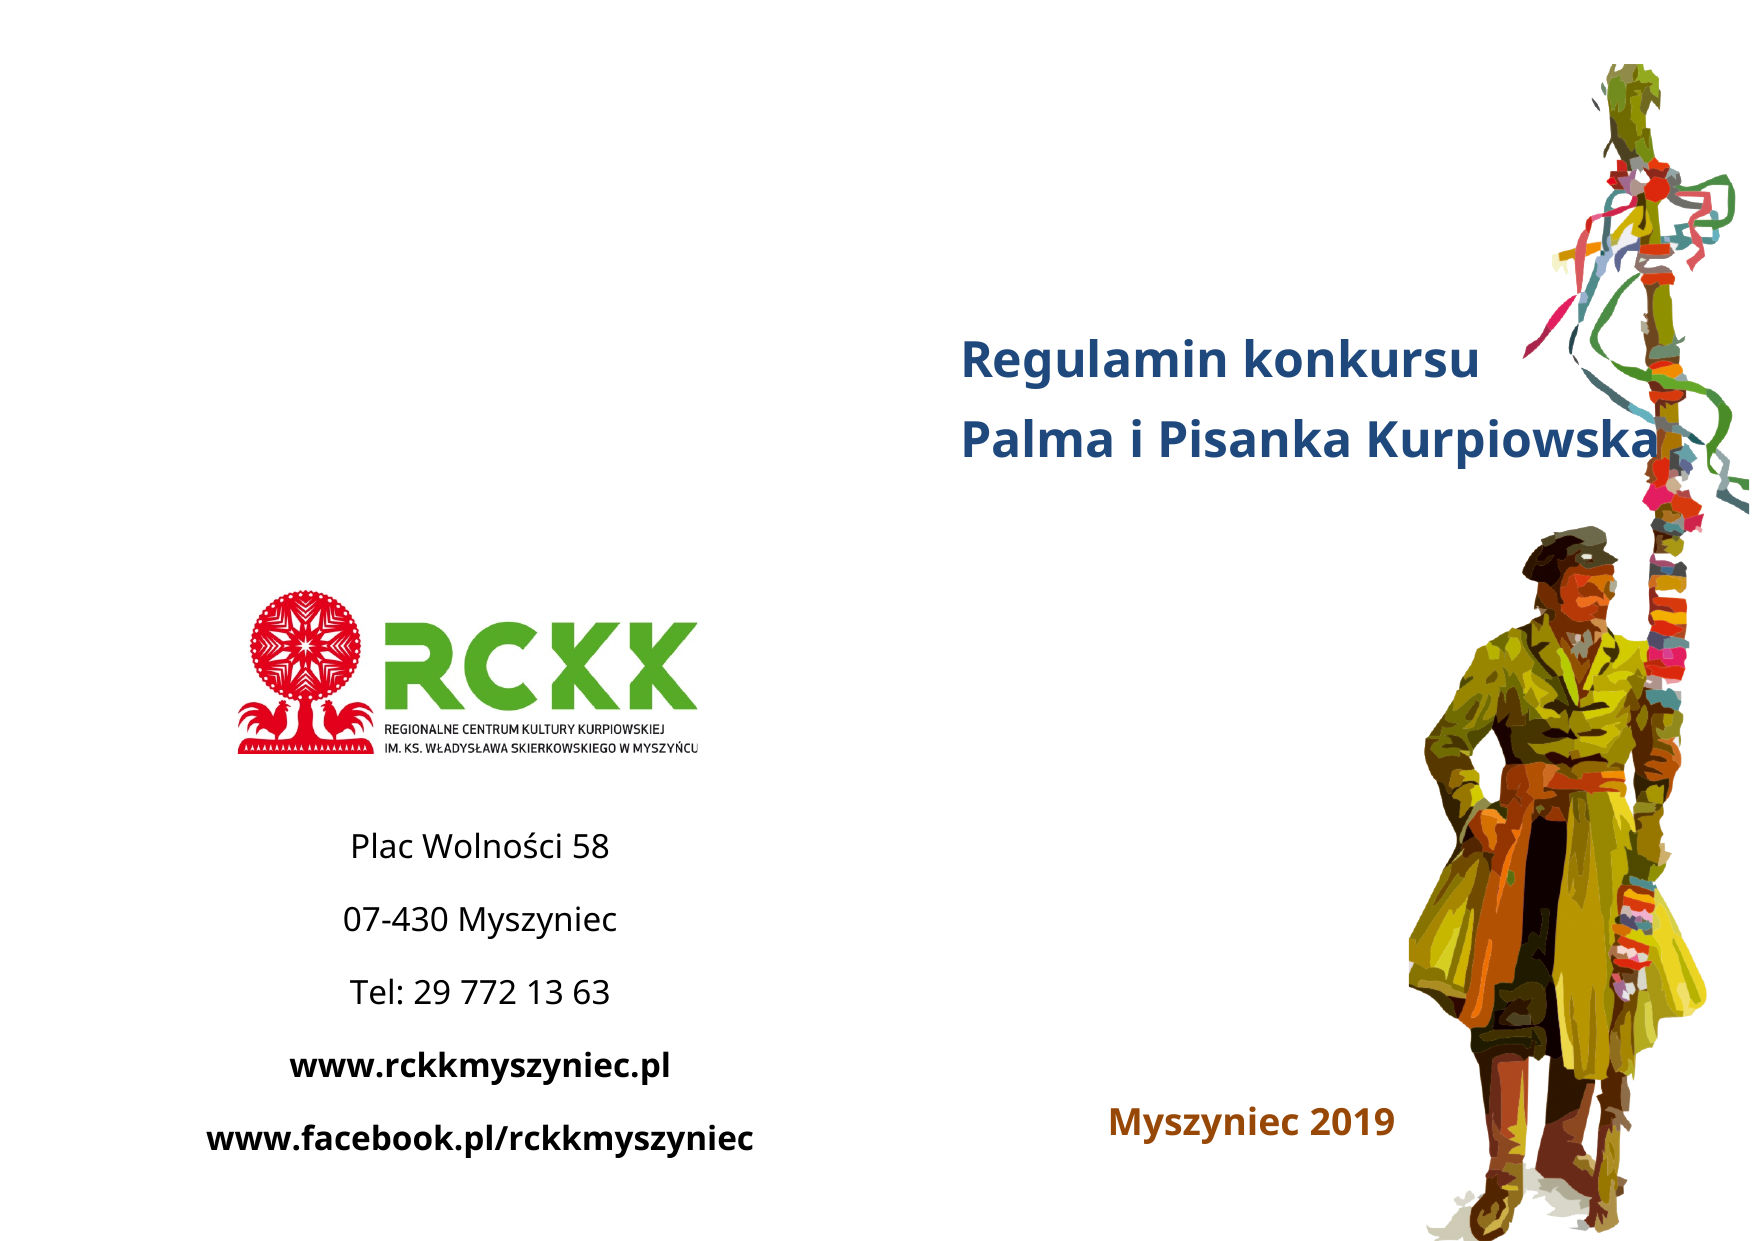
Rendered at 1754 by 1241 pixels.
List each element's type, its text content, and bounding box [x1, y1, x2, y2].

text 07-430 Myszyniec [103, 896, 856, 942]
text Myszyniec 2019 [1033, 1095, 1713, 1146]
picture [237, 590, 698, 754]
text Regulamin konkursu [960, 324, 1713, 392]
text Plac Wolności 58 [103, 823, 856, 868]
text www.rckkmyszyniec.pl [103, 1042, 856, 1088]
picture [1408, 64, 1750, 1241]
text Palma i Pisanka Kurpiowska [960, 404, 1713, 473]
text Tel: 29 772 13 63 [103, 969, 856, 1014]
text www.facebook.pl/rckkmyszyniec [103, 1115, 856, 1161]
